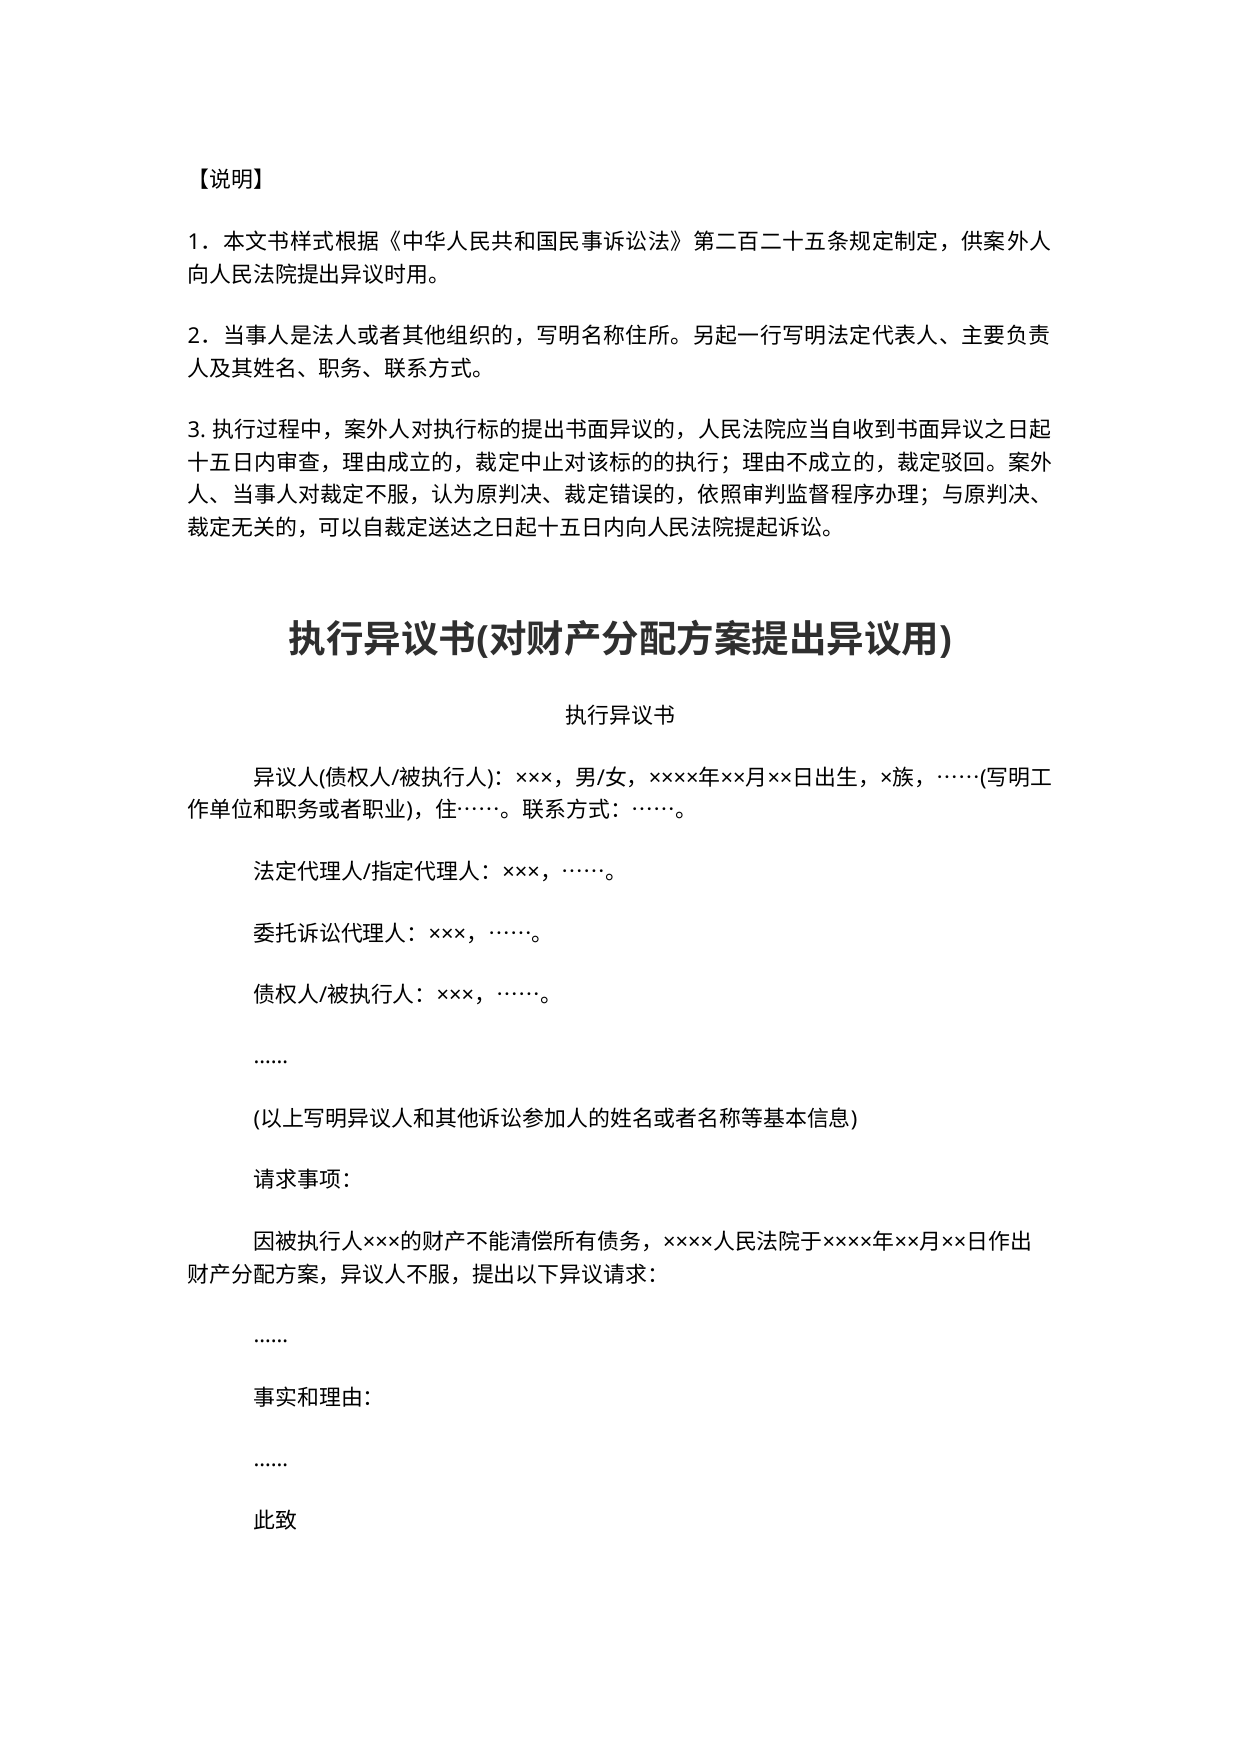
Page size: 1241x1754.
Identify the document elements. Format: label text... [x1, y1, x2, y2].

text (以上写明异议人和其他诉讼参加人的姓名或者名称等基本信息) [187, 1100, 1053, 1133]
text 【说明】 [187, 162, 1053, 194]
text 1．本文书样式根据《中华人民共和国民事诉讼法》第二百二十五条规定制定，供案外人向人民法院提出异议时用。 [187, 224, 1053, 289]
text 异议人(债权人/被执行人)：×××，男/女，××××年××月××日出生，×族，……(写明工作单位和职务或者职业)，住……。联系方式：……。 [187, 759, 1053, 824]
text …… [187, 1039, 1053, 1071]
text 因被执行人×××的财产不能清偿所有债务，××××人民法院于××××年××月××日作出财产分配方案，异议人不服，提出以下异议请求： [187, 1224, 1053, 1289]
text 2．当事人是法人或者其他组织的，写明名称住所。另起一行写明法定代表人、主要负责人及其姓名、职务、联系方式。 [187, 318, 1053, 383]
text 事实和理由： [187, 1379, 1053, 1412]
text 执行异议书 [187, 698, 1053, 730]
text 委托诉讼代理人：×××，……。 [187, 915, 1053, 948]
text …… [187, 1441, 1053, 1474]
text …… [187, 1318, 1053, 1350]
text 3. 执行过程中，案外人对执行标的提出书面异议的，人民法院应当自收到书面异议之日起十五日内审查，理由成立的，裁定中止对该标的的执行；理由不成立的，裁定驳回。案外人、当事人对裁定不服，认为原判决、裁定错误的，依照审判监督程序办理；与原判决、裁定无关的，可以自裁定送达之日起十五日内向人民法院提起诉讼。 [187, 412, 1053, 542]
text 法定代理人/指定代理人：×××，……。 [187, 854, 1053, 886]
text 请求事项： [187, 1162, 1053, 1194]
text 执行异议书(对财产分配方案提出异议用) [187, 604, 1053, 669]
text 此致 [187, 1503, 1053, 1535]
text 债权人/被执行人：×××，……。 [187, 977, 1053, 1009]
